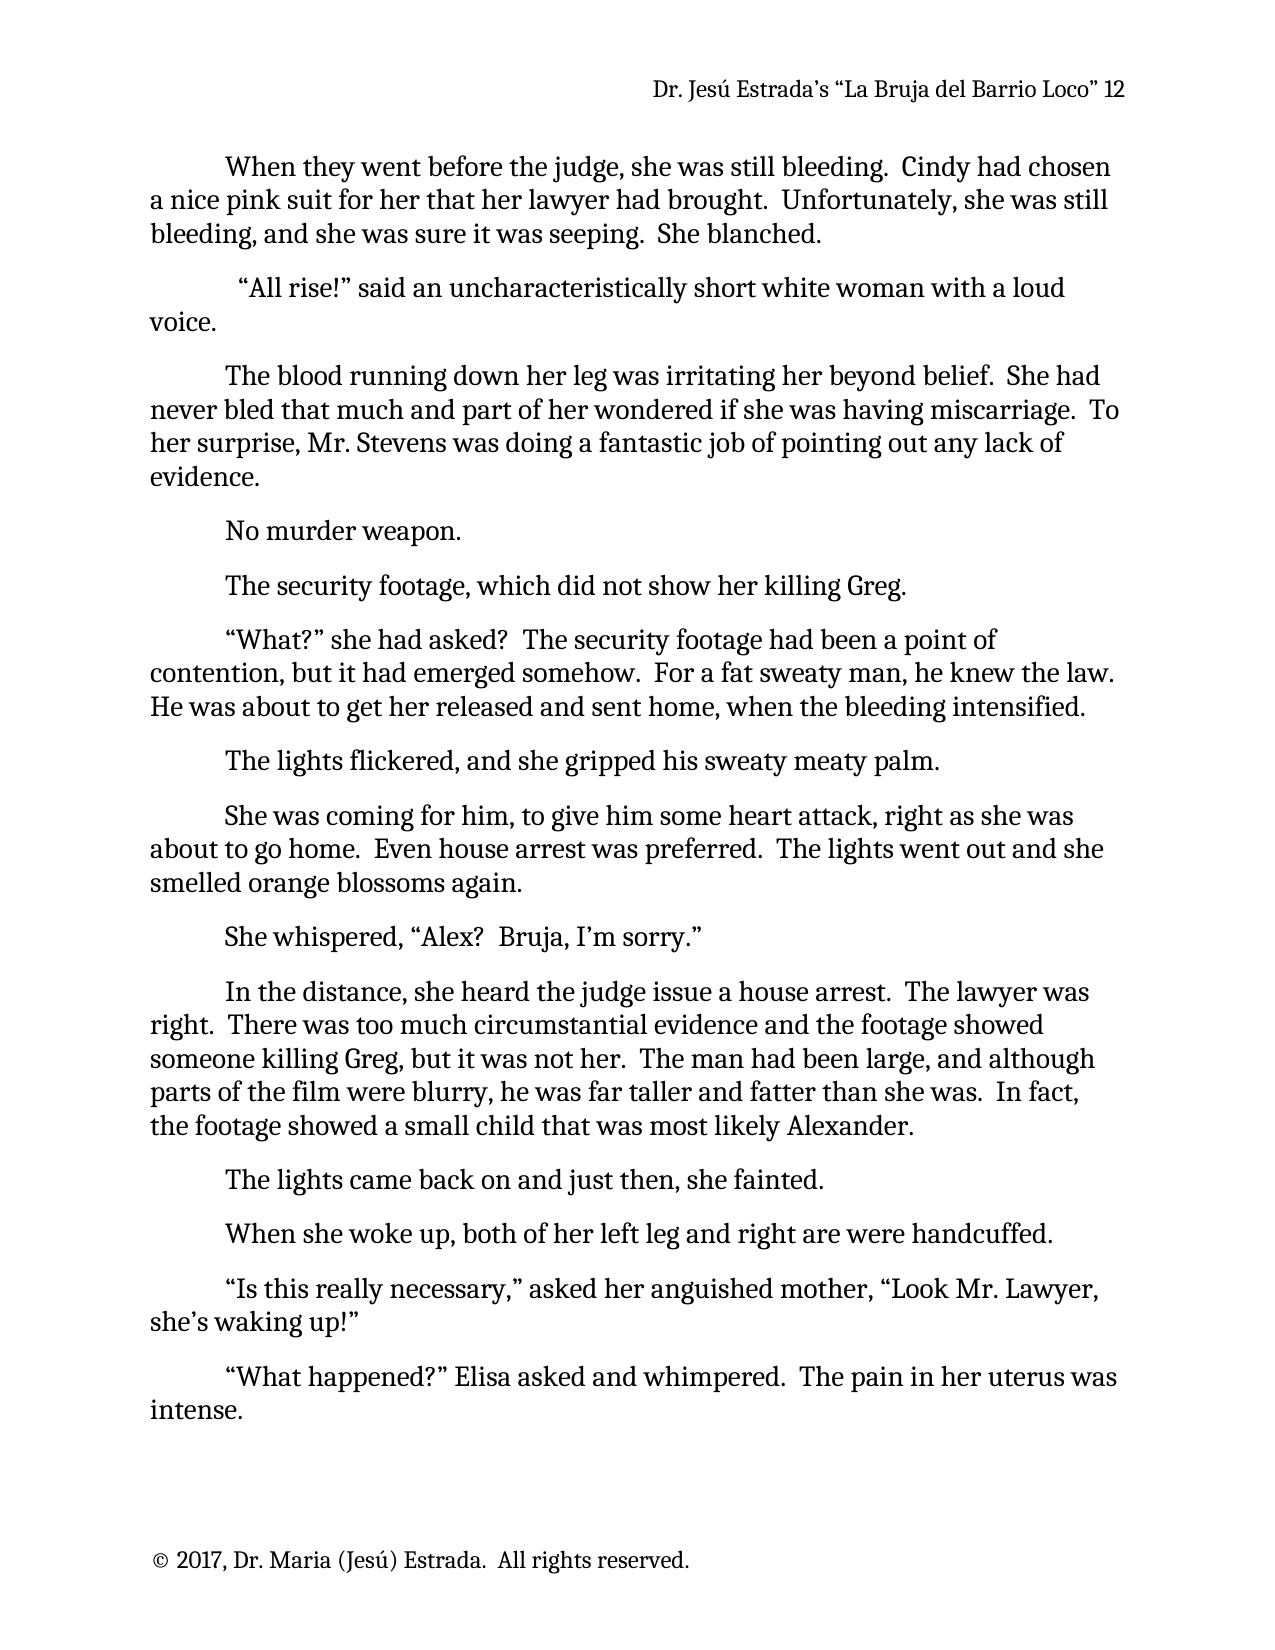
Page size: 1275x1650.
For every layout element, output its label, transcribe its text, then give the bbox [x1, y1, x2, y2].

text She was coming for him, to give him some heart attack, right as she was about to go home. Even house arrest was preferred. The lights went out and she smelled orange blossoms again. [150, 799, 1125, 899]
text The lights came back on and just then, she fainted. [150, 1163, 1125, 1197]
text The blood running down her leg was irritating her beyond belief. She had never bled that much and part of her wondered if she was having miscarriage. To her surprise, Mr. Stevens was doing a fantastic job of pointing out any lack of evidence. [150, 359, 1125, 493]
text She whispered, “Alex? Bruja, I’m sorry.” [150, 920, 1125, 954]
text The security footage, which did not show her killing Greg. [150, 569, 1125, 602]
text “What happened?” Elisa asked and whimpered. The pain in her uterus was intense. [150, 1360, 1125, 1427]
text When they went before the judge, she was still bleeding. Cindy had chosen a nice pink suit for her that her lawyer had brought. Unfortunately, she was still bleeding, and she was sure it was seeping. She blanched. [150, 150, 1125, 251]
text In the distance, she heard the judge issue a house arrest. The lawyer was right. There was too much circumstantial evidence and the footage showed someone killing Greg, but it was not her. The man had been large, and although parts of the film were blurry, he was far taller and fatter than she was. In fact, the footage showed a small child that was most likely Alexander. [150, 975, 1125, 1142]
text “All rise!” said an uncharacteristically short white woman with a loud voice. [150, 271, 1125, 338]
text “What?” she had asked? The security footage had been a point of contention, but it had emerged somehow. For a fat sweaty man, he knew the law. He was about to get her released and sent home, when the bleeding intensified. [150, 623, 1125, 724]
text No murder weapon. [150, 514, 1125, 548]
text The lights flickered, and she gripped his sweaty meaty palm. [150, 744, 1125, 778]
text “Is this really necessary,” asked her anguished mother, “Look Mr. Lawyer, she’s waking up!” [150, 1272, 1125, 1339]
text When she woke up, both of her left leg and right are were handcuffed. [150, 1218, 1125, 1251]
